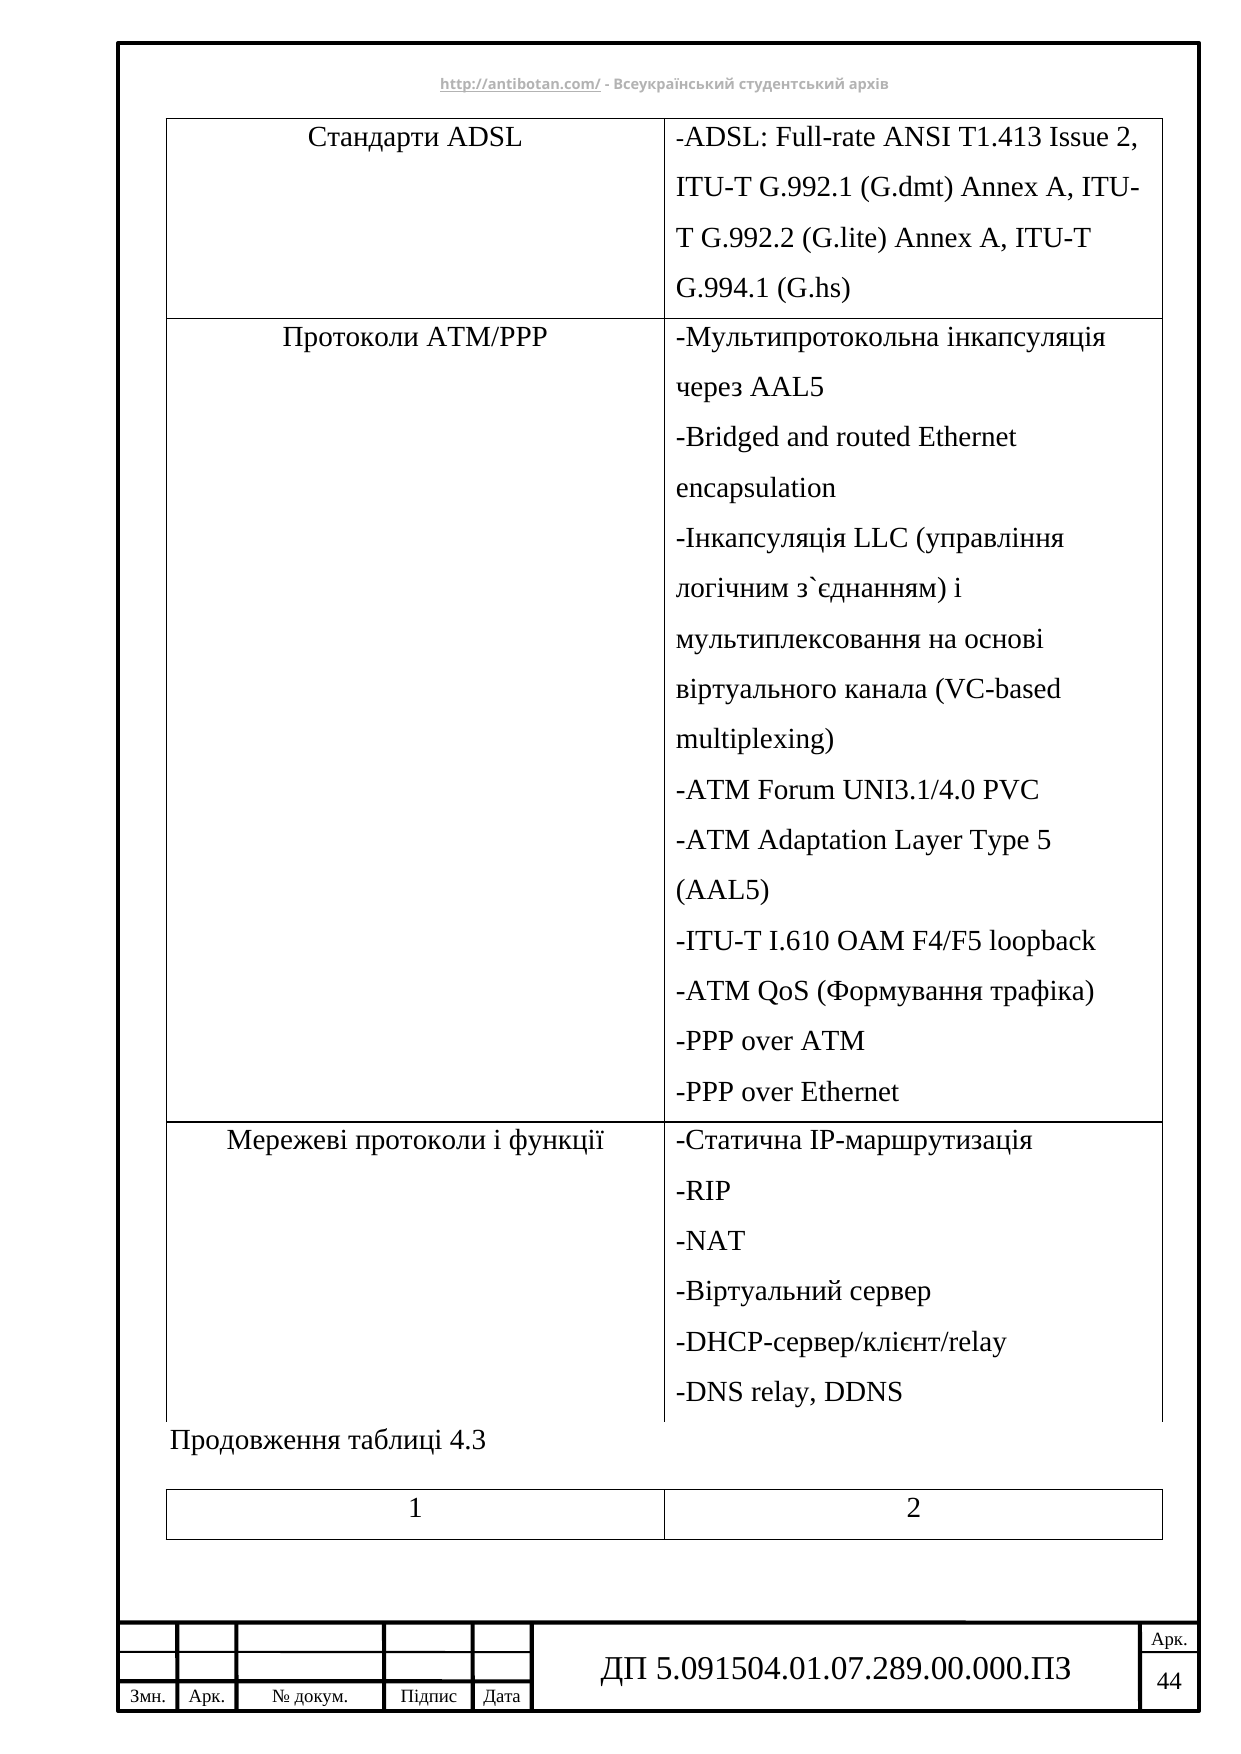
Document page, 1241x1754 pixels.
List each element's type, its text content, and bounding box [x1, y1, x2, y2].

table_cell Стандарти ADSL [167, 119, 664, 318]
table_cell -Мультипротокольна інкапсуляція через AAL5 -Bridged and routed Ethernet encapsulation -Інкапсуляція LLC (управління логічним з`єднанням) і мультиплексовання на основі віртуального канала (VC-based multiplexing) -ATM Forum UNI3.1/4.0 PVC -ATM Adaptation Layer Type 5 (AAL5) -ITU-T I.610 OAM F4/F5 loopback -ATM QoS (Формування трафіка) -PPP over ATM -PPP over Ethernet [665, 319, 1162, 1121]
table_cell Мережеві протоколи і функції [167, 1123, 664, 1422]
table_cell -ADSL: Full-rate ANSI T1.413 Issue 2, ITU-T G.992.1 (G.dmt) Annex A, ITU-T G.992.2 (G.lite) Annex A, ITU-T G.994.1 (G.hs) [665, 119, 1162, 318]
table_header 1 [167, 1490, 664, 1539]
text Продовження таблиці 4.3 [148, 1422, 1152, 1455]
table_cell Протоколи ATM/PPP [167, 319, 664, 1121]
table_cell -Статична IP-маршрутизація -RIP -NAT -Віртуальний сервер -DHCP-сервер/клієнт/relay -DNS relay, DDNS [665, 1123, 1162, 1422]
table_header 2 [665, 1490, 1162, 1539]
